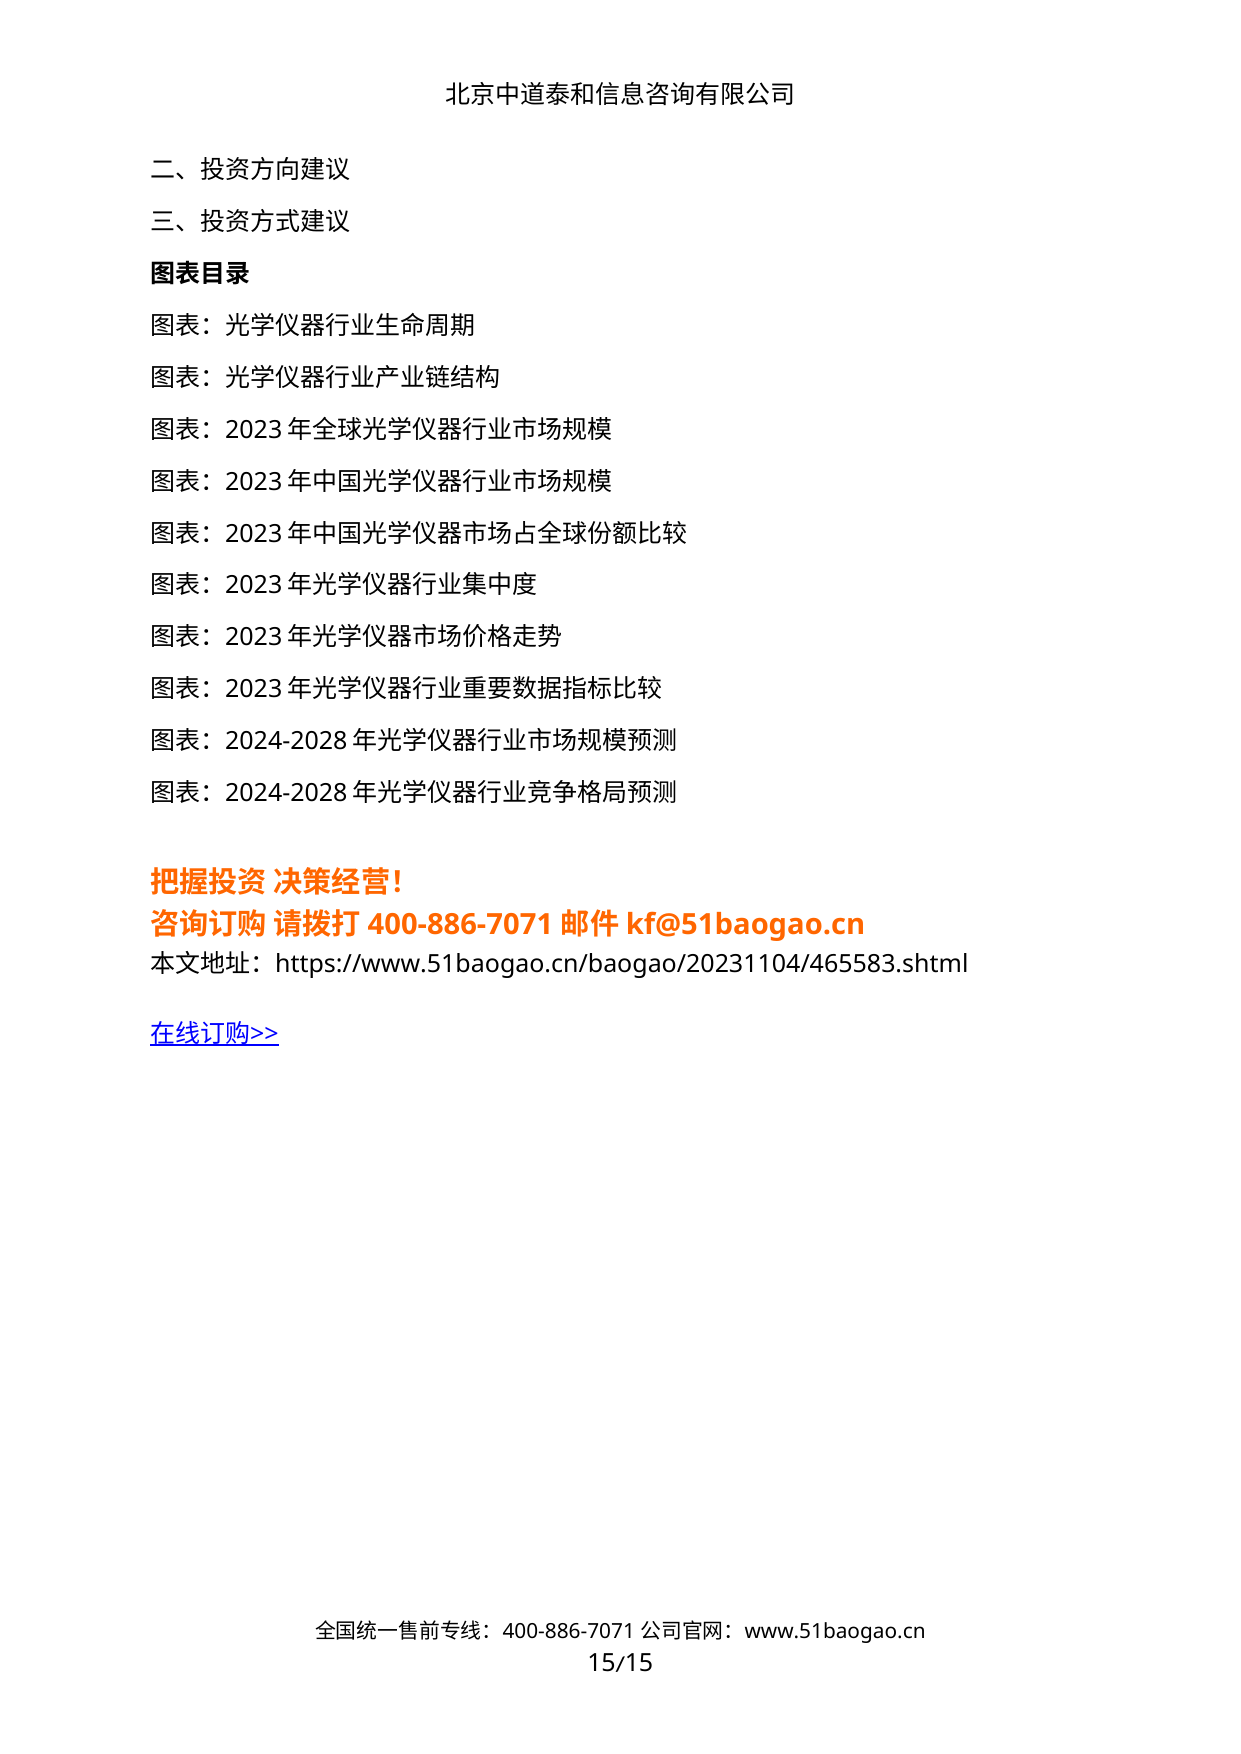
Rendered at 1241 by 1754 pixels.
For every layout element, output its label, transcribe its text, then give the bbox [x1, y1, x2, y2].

text 三、投资方式建议 [150, 202, 1090, 238]
text 图表：2023年中国光学仪器行业市场规模 [150, 461, 1090, 497]
text 图表目录 [150, 254, 1090, 290]
text 图表：2024-2028年光学仪器行业市场规模预测 [150, 721, 1090, 757]
text 二、投资方向建议 [150, 150, 1090, 186]
text 图表：光学仪器行业生命周期 [150, 306, 1090, 342]
text 图表：2023年全球光学仪器行业市场规模 [150, 409, 1090, 446]
text 把握投资 决策经营！咨询订购 请拨打 400-886-7071 邮件 kf@51baogao.cn本文地址：https://www.51baogao.cn/baogao/20231104/465583.shtml [150, 824, 1090, 979]
text 图表：2023年中国光学仪器市场占全球份额比较 [150, 513, 1090, 549]
text 图表：2023年光学仪器行业重要数据指标比较 [150, 669, 1090, 705]
text 图表：2023年光学仪器市场价格走势 [150, 617, 1090, 653]
text 图表：光学仪器行业产业链结构 [150, 357, 1090, 394]
text 在线订购>> [150, 979, 1090, 1050]
text 图表：2023年光学仪器行业集中度 [150, 565, 1090, 601]
text 图表：2024-2028年光学仪器行业竞争格局预测 [150, 772, 1090, 809]
